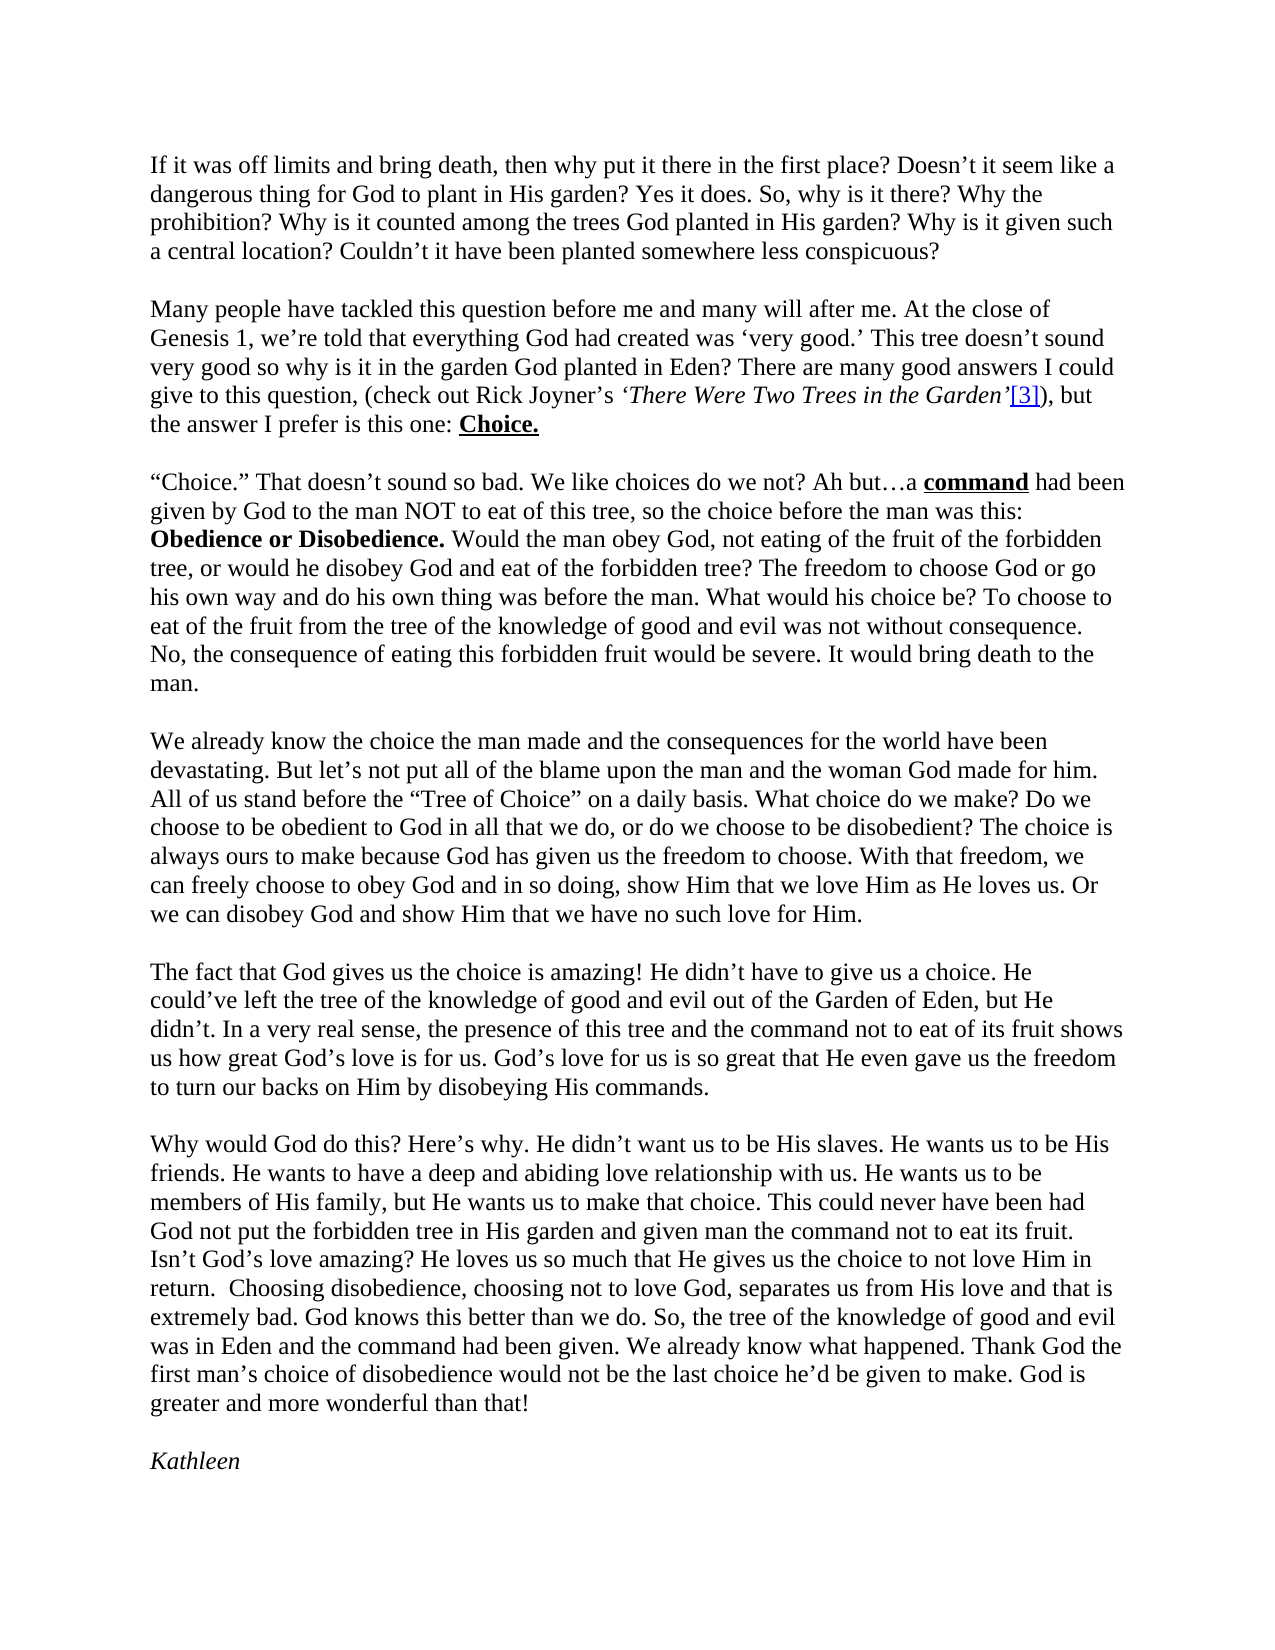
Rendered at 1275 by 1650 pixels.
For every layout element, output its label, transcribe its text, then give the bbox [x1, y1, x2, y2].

text “Choice.” That doesn’t sound so bad. We like choices do we not? Ah but…a command had been given by God to the man NOT to eat of this tree, so the choice before the man was this: Obedience or Disobedience. Would the man obey God, not eating of the fruit of the forbidden tree, or would he disobey God and eat of the forbidden tree? The freedom to choose God or go his own way and do his own thing was before the man. What would his choice be? To choose to eat of the fruit from the tree of the knowledge of good and evil was not without consequence. No, the consequence of eating this forbidden fruit would be severe. It would bring death to the man. [150, 467, 1125, 697]
text The fact that God gives us the choice is amazing! He didn’t have to give us a choice. He could’ve left the tree of the knowledge of good and evil out of the Garden of Eden, but He didn’t. In a very real sense, the presence of this tree and the command not to eat of its fruit shows us how great God’s love is for us. God’s love for us is so great that He even gave us the freedom to turn our backs on Him by disobeying His commands. [150, 957, 1125, 1100]
text We already know the choice the man made and the consequences for the world have been devastating. But let’s not put all of the blame upon the man and the woman God made for him. All of us stand before the “Tree of Choice” on a daily basis. What choice do we make? Do we choose to be obedient to God in all that we do, or do we choose to be disobedient? The choice is always ours to make because God has given us the freedom to choose. With that freedom, we can freely choose to obey God and in so doing, show Him that we love Him as He loves us. Or we can disobey God and show Him that we have no such love for Him. [150, 726, 1125, 927]
text If it was off limits and bring death, then why put it there in the first place? Doesn’t it seem like a dangerous thing for God to plant in His garden? Yes it does. So, why is it there? Why the prohibition? Why is it counted among the trees God planted in His garden? Why is it given such a central location? Couldn’t it have been planted somewhere less conspicuous? [150, 150, 1125, 265]
text Many people have tackled this question before me and many will after me. At the close of Genesis 1, we’re told that everything God had created was ‘very good.’ This tree doesn’t sound very good so why is it in the garden God planted in Eden? There are many good answers I could give to this question, (check out Rick Joyner’s ‘There Were Two Trees in the Garden’[3]), but the answer I prefer is this one: Choice. [150, 294, 1125, 438]
text Kathleen [150, 1446, 1125, 1475]
text Why would God do this? Here’s why. He didn’t want us to be His slaves. He wants us to be His friends. He wants to have a deep and abiding love relationship with us. He wants us to be members of His family, but He wants us to make that choice. This could never have been had God not put the forbidden tree in His garden and given man the command not to eat its fruit. Isn’t God’s love amazing? He loves us so much that He gives us the choice to not love Him in return. Choosing disobedience, choosing not to love God, separates us from His love and that is extremely bad. God knows this better than we do. So, the tree of the knowledge of good and evil was in Eden and the command had been given. We already know what happened. Thank God the first man’s choice of disobedience would not be the last choice he’d be given to make. God is greater and more wonderful than that! [150, 1129, 1125, 1417]
